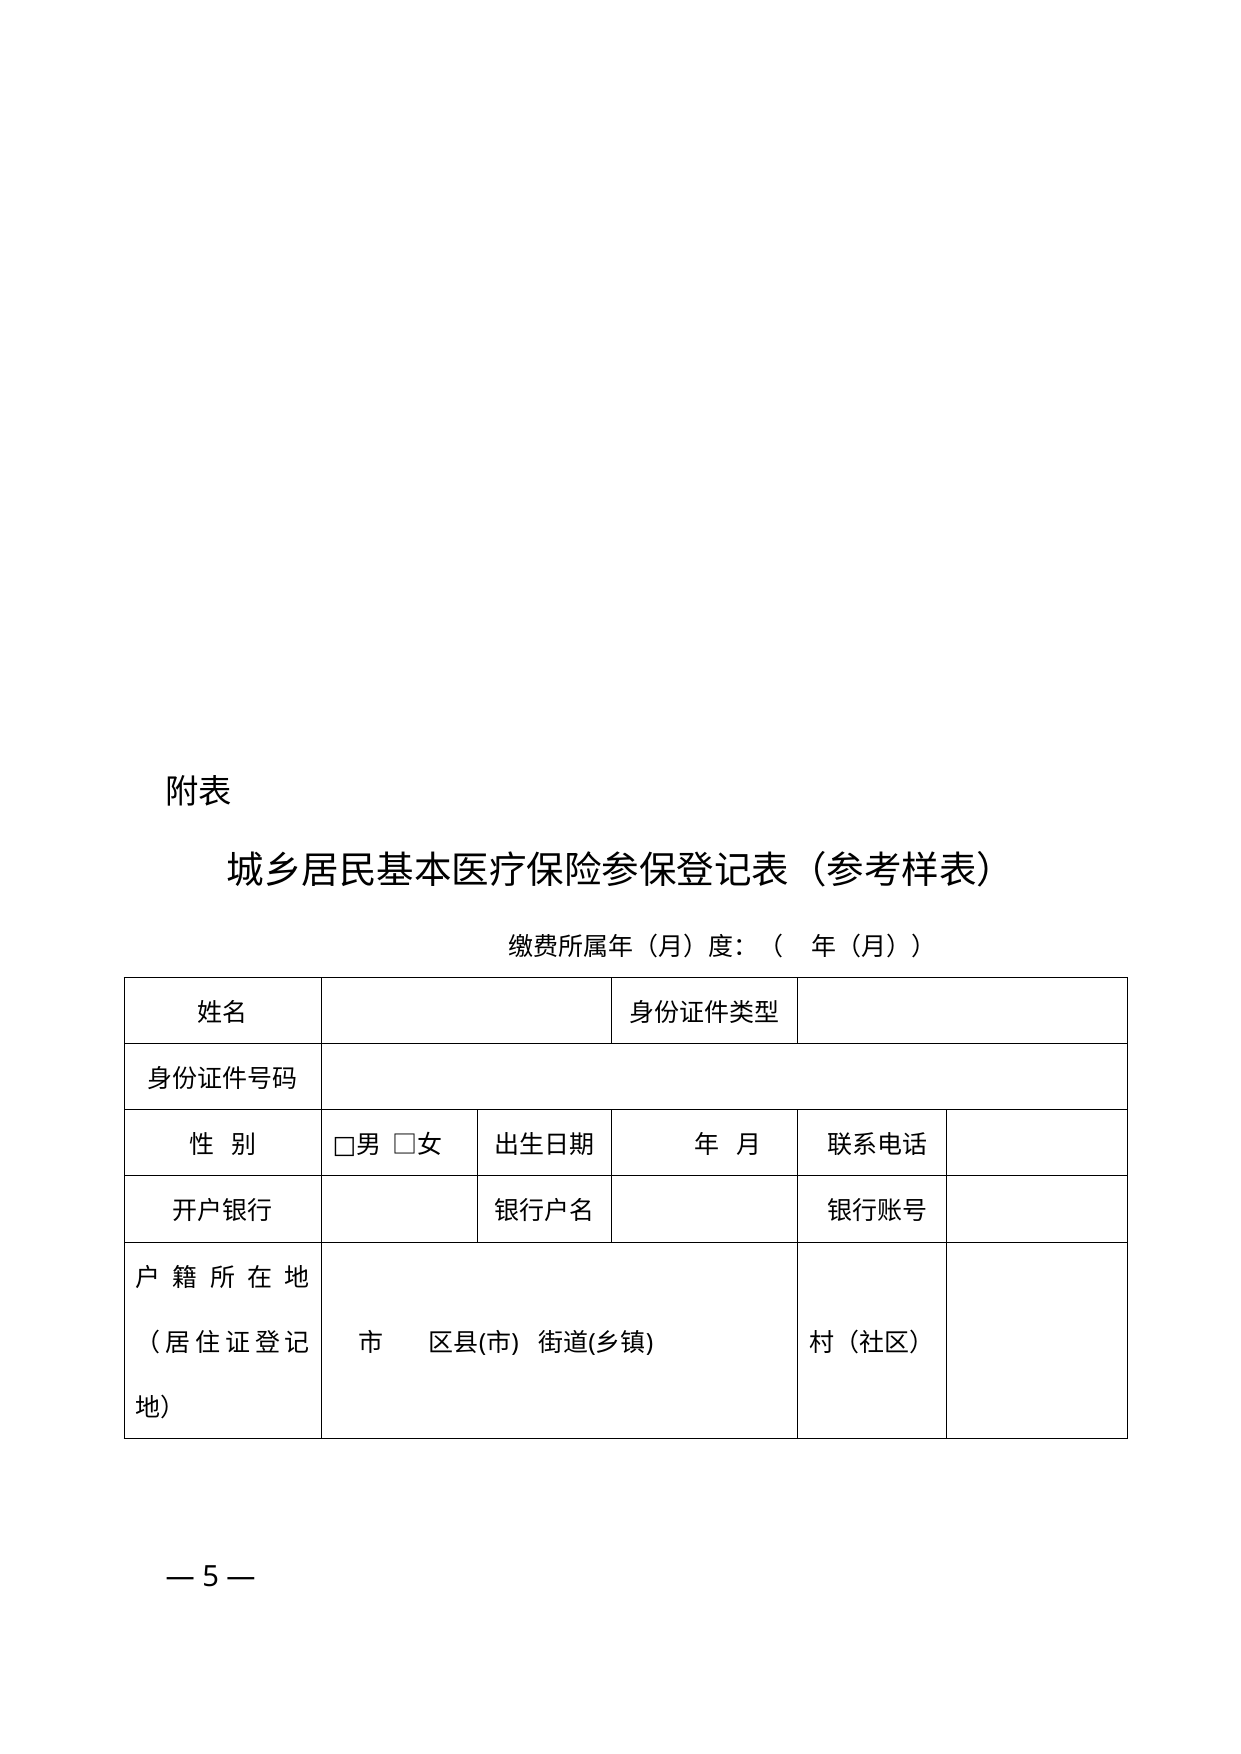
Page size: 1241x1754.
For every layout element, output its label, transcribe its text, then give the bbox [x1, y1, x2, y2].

table_cell [947, 1176, 1127, 1242]
table_cell [947, 1243, 1127, 1438]
text 城乡居民基本医疗保险参保登记表（参考样表） [165, 834, 1075, 899]
table_cell 开户银行 [125, 1176, 321, 1242]
text 附表 [165, 757, 1075, 822]
table_header [322, 978, 611, 1043]
table_cell 性 别 [125, 1110, 321, 1175]
table_cell □男 □女 [322, 1110, 477, 1175]
table_cell [947, 1110, 1127, 1175]
text 缴费所属年（月）度：（ 年（月）） [72, 912, 1075, 977]
table_header [798, 978, 1127, 1043]
table_cell [322, 1176, 477, 1242]
table_cell 村（社区） [798, 1243, 946, 1438]
table_cell 年 月 [612, 1110, 797, 1175]
table_cell [612, 1176, 797, 1242]
table_header 身份证件类型 [612, 978, 797, 1043]
table_cell 出生日期 [478, 1110, 611, 1175]
table_cell 市 区县(市) 街道(乡镇) [322, 1243, 797, 1438]
table_cell 银行户名 [478, 1176, 611, 1242]
table_cell 联系电话 [798, 1110, 946, 1175]
table_cell 银行账号 [798, 1176, 946, 1242]
table_cell 身份证件号码 [125, 1044, 321, 1109]
table_cell 户籍所在地（居住证登记地） [125, 1243, 321, 1438]
table_cell [322, 1044, 1127, 1109]
table_header 姓名 [125, 978, 321, 1043]
